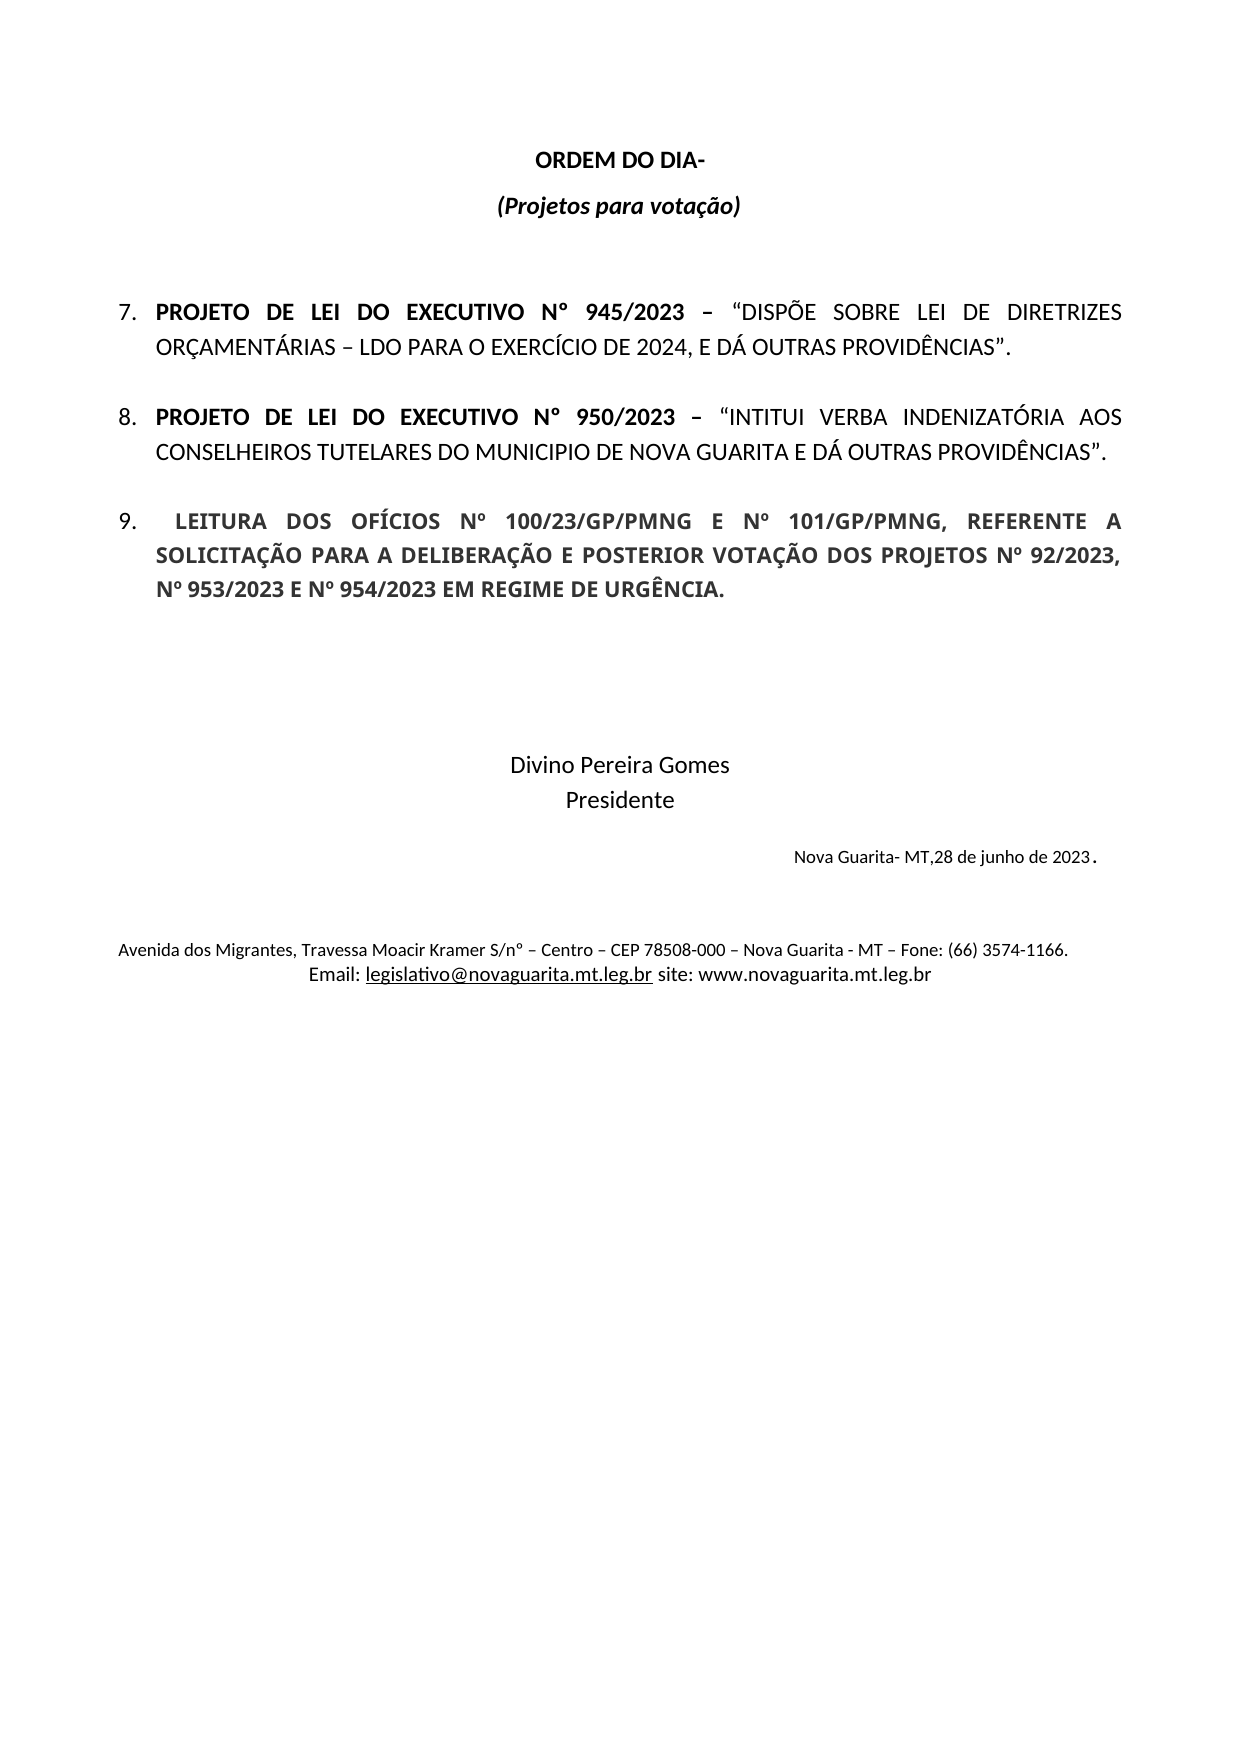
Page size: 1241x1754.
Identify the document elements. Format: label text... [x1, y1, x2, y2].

text Divino Pereira Gomes [118, 749, 1122, 780]
list LEITURA DOS OFÍCIOS Nº 100/23/GP/PMNG E Nº 101/GP/PMNG, REFERENTE A SOLICITAÇÃO PARA A DELIBERAÇÃO E POSTERIOR VOTAÇÃO DOS PROJETOS Nº 92/2023, Nº 953/2023 E Nº 954/2023 EM REGIME DE URGÊNCIA. [118, 505, 1122, 604]
text Email: legislativo@novaguarita.mt.leg.br site: www.novaguarita.mt.leg.br [118, 961, 1122, 987]
text Avenida dos Migrantes, Travessa Moacir Kramer S/nº – Centro – CEP 78508-000 – Nova Guarita - MT – Fone: (66) 3574-1166. [118, 938, 1122, 961]
list PROJETO DE LEI DO EXECUTIVO Nº 945/2023 – “DISPÕE SOBRE LEI DE DIRETRIZES ORÇAMENTÁRIAS – LDO PARA O EXERCÍCIO DE 2024, E DÁ OUTRAS PROVIDÊNCIAS”. [118, 296, 1122, 361]
text ORDEM DO DIA- [118, 144, 1122, 175]
text Nova Guarita- MT,28 de junho de 2023. [118, 845, 1122, 868]
text (Projetos para votação) [118, 190, 1122, 221]
text Presidente [118, 784, 1122, 815]
list PROJETO DE LEI DO EXECUTIVO Nº 950/2023 – “INTITUI VERBA INDENIZATÓRIA AOS CONSELHEIROS TUTELARES DO MUNICIPIO DE NOVA GUARITA E DÁ OUTRAS PROVIDÊNCIAS”. [118, 401, 1122, 466]
